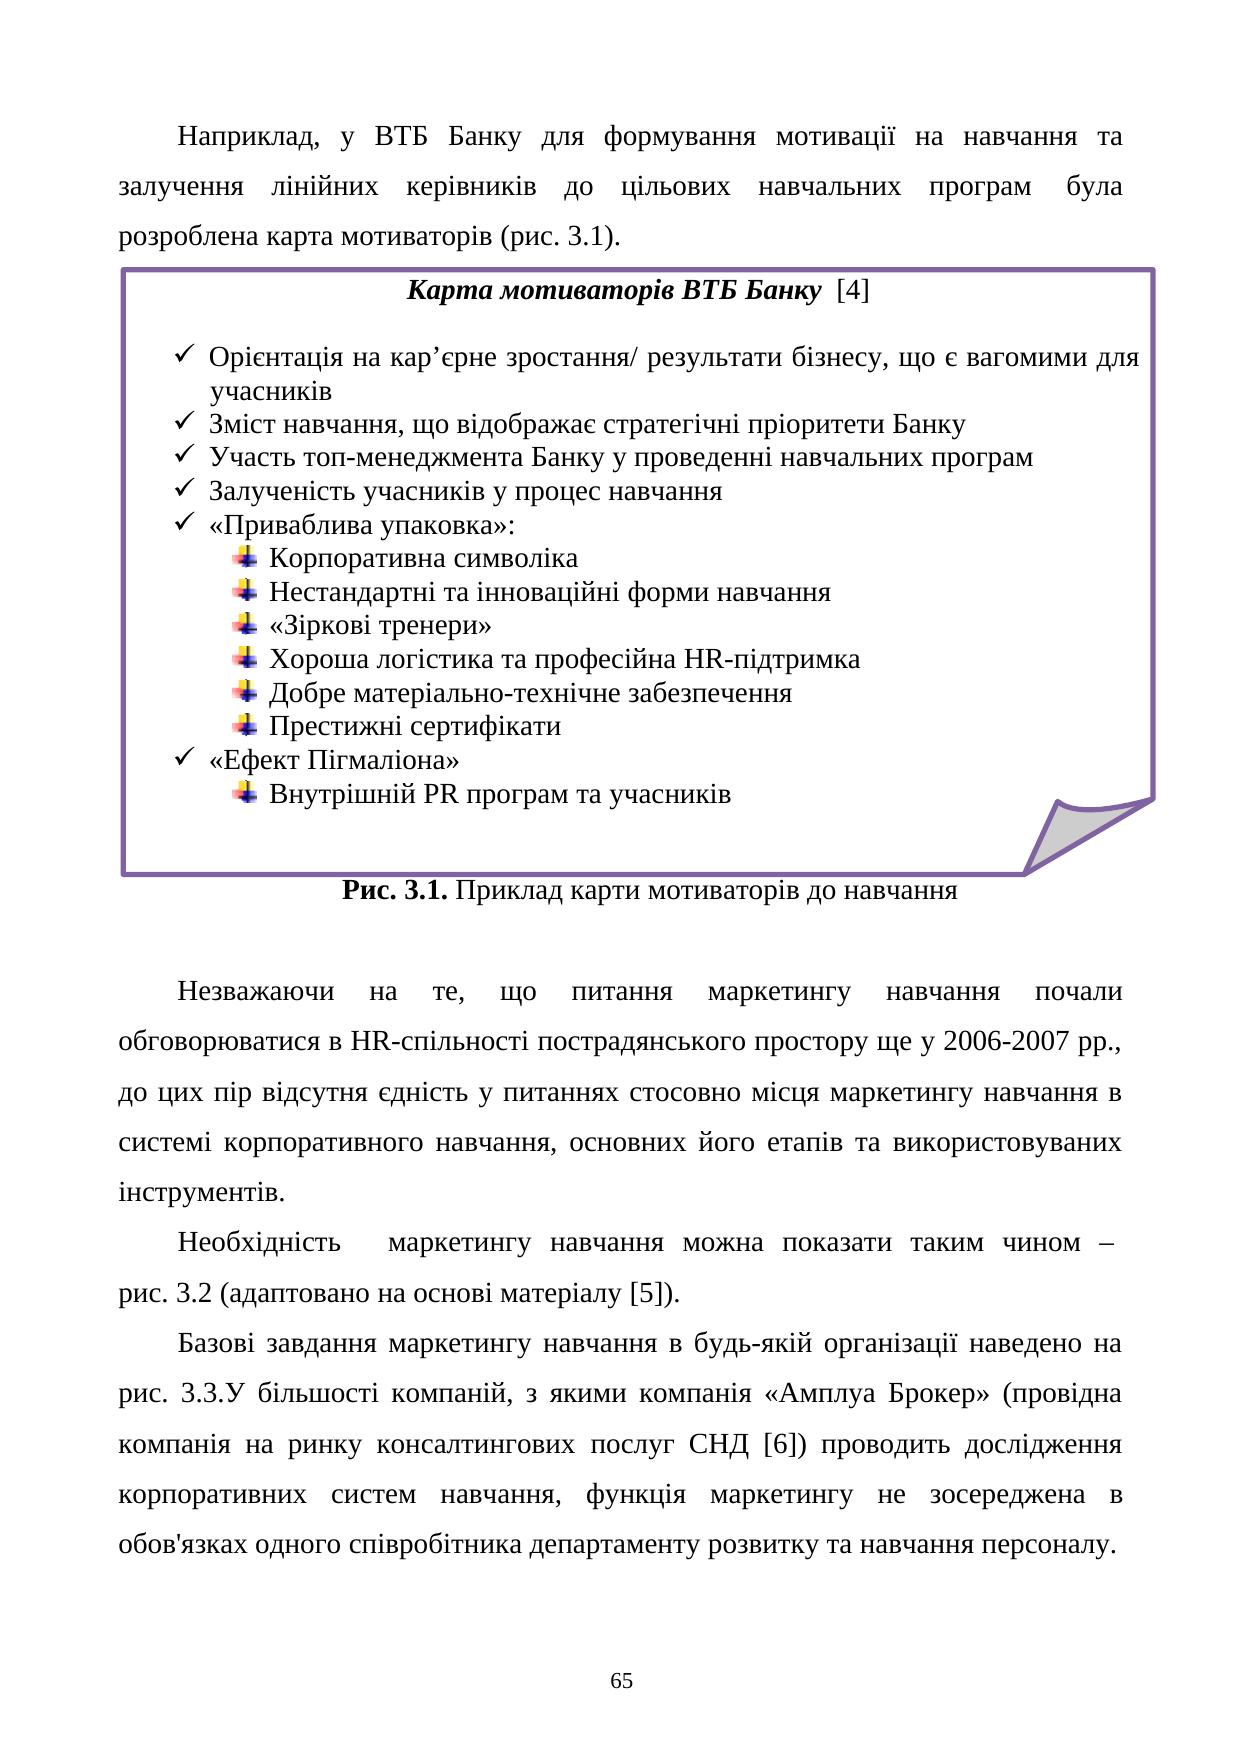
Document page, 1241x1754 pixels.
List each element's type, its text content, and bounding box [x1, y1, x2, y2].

picture [232, 579, 257, 601]
text Рис. 3.1. Приклад карти мотиваторів до навчання [129, 872, 1170, 906]
picture [232, 781, 257, 803]
picture [232, 680, 257, 702]
text Незважаючи на те, що питання маркетингу навчання почали обговорюватися в HR-спільності пострадянського простору ще у 2006-2007 рр., до цих пір відсутня єдність у питаннях стосовно місця маркетингу навчання в системі корпоративного навчання, основних його етапів та використовуваних інструментів. [118, 973, 1123, 1208]
text Необхідність маркетингу навчання можна показати таким чином – [177, 1224, 1184, 1258]
picture [232, 545, 257, 567]
text Базові завдання маркетингу навчання в будь-якій організації наведено на рис. 3.3.У більшості компаній, з якими компанія «Амплуа Брокер» (провідна компанія на ринку консалтингових послуг СНД [6]) проводить дослідження корпоративних систем навчання, функція маркетингу не зосереджена в обов'язках одного співробітника департаменту розвитку та навчання персоналу. [118, 1325, 1123, 1560]
picture [232, 612, 257, 634]
picture [232, 713, 257, 735]
picture [232, 646, 257, 668]
text рис. 3.2 (адаптовано на основі матеріалу [5]). [118, 1275, 1184, 1308]
list Наприклад, у ВТБ Банку для формування мотивації на навчання та залучення лінійних керівників до цільових навчальних програм була розроблена карта мотиваторів (рис. 3.1). [118, 118, 1123, 252]
